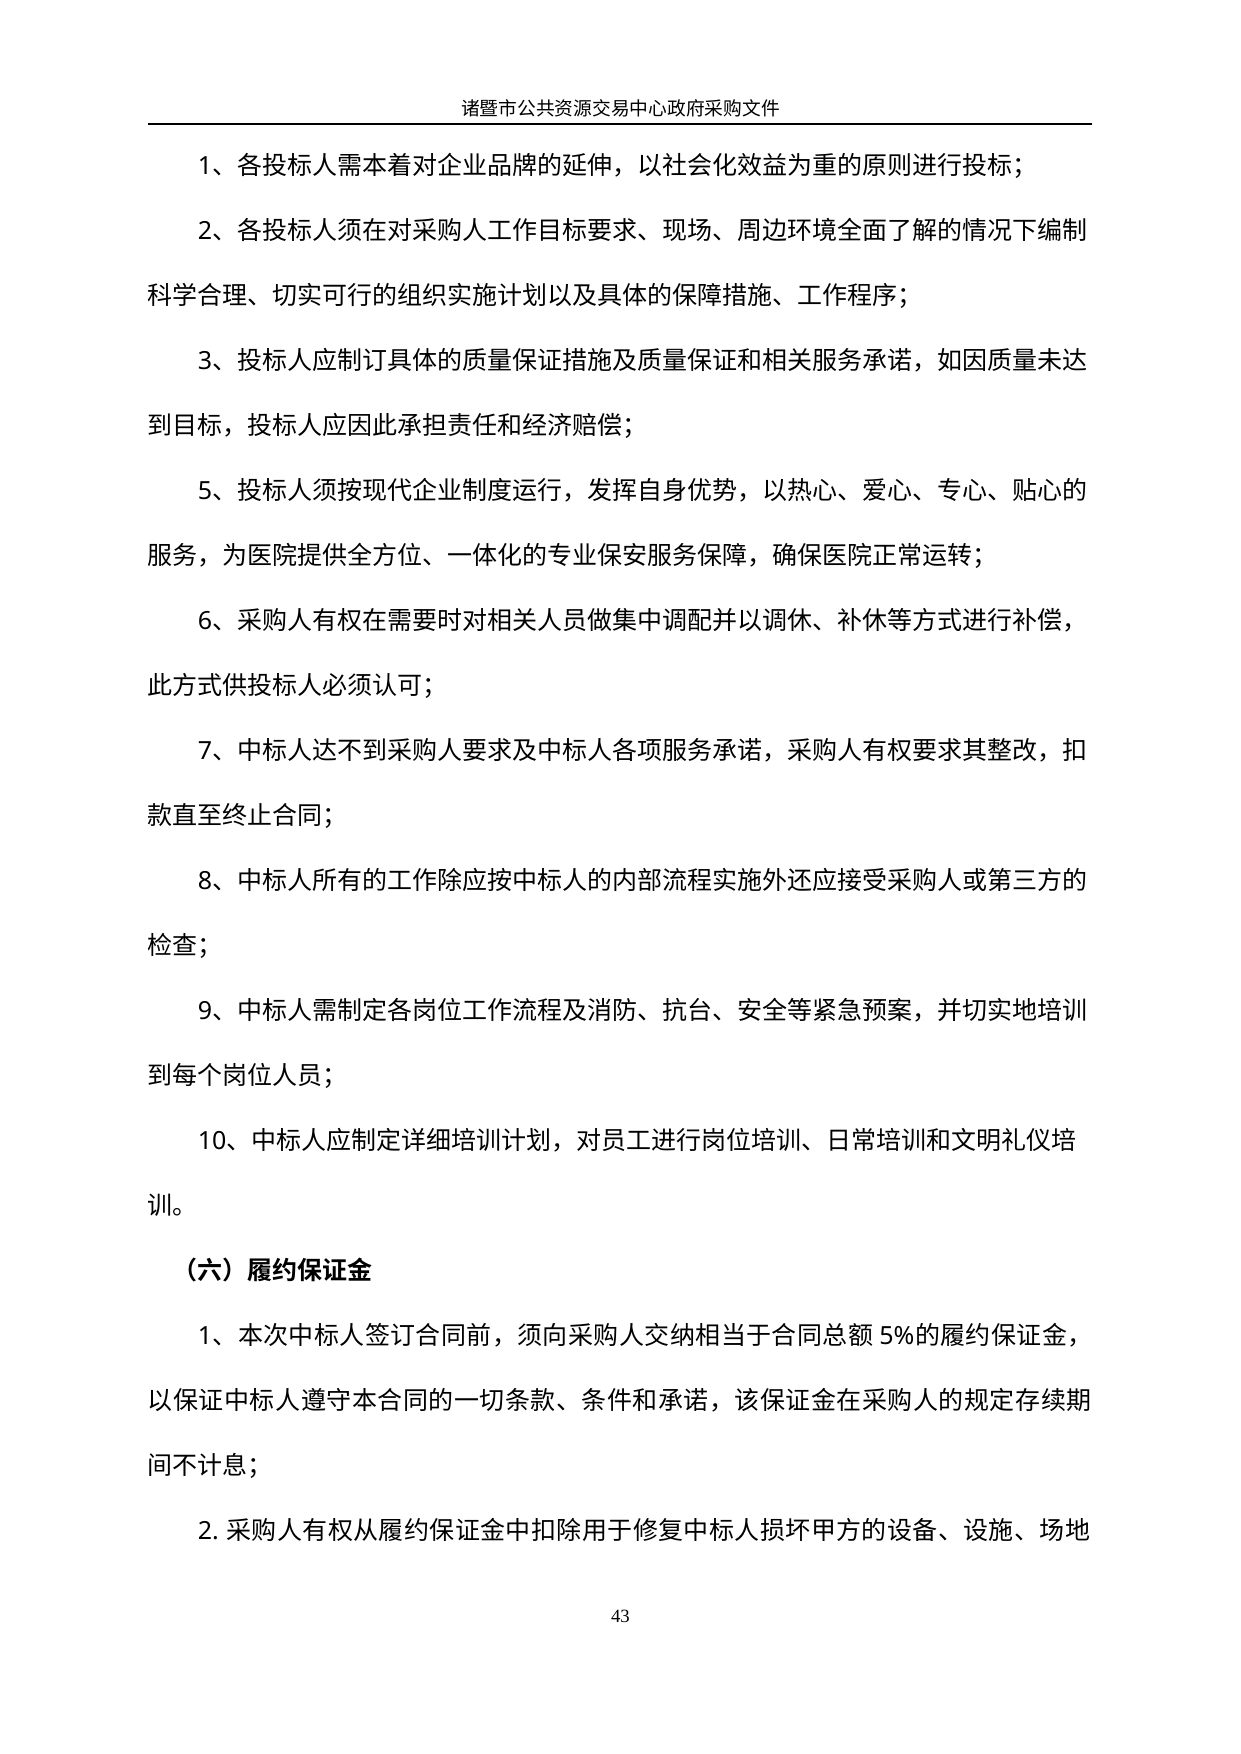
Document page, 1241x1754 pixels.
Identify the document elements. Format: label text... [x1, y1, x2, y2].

text 3、投标人应制订具体的质量保证措施及质量保证和相关服务承诺，如因质量未达到目标，投标人应因此承担责任和经济赔偿； [148, 326, 1092, 456]
text 10、中标人应制定详细培训计划，对员工进行岗位培训、日常培训和文明礼仪培训。 [148, 1106, 1092, 1236]
text 8、中标人所有的工作除应按中标人的内部流程实施外还应接受采购人或第三方的检查； [148, 846, 1092, 976]
text 9、中标人需制定各岗位工作流程及消防、抗台、安全等紧急预案，并切实地培训到每个岗位人员； [148, 976, 1092, 1106]
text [148, 1496, 1092, 1561]
text 6、采购人有权在需要时对相关人员做集中调配并以调休、补休等方式进行补偿，此方式供投标人必须认可； [148, 586, 1092, 716]
text 1、本次中标人签订合同前，须向采购人交纳相当于合同总额5%的履约保证金，以保证中标人遵守本合同的一切条款、条件和承诺，该保证金在采购人的规定存续期间不计息； [148, 1301, 1092, 1496]
text 1、各投标人需本着对企业品牌的延伸，以社会化效益为重的原则进行投标； [148, 131, 1092, 196]
text 5、投标人须按现代企业制度运行，发挥自身优势，以热心、爱心、专心、贴心的服务，为医院提供全方位、一体化的专业保安服务保障，确保医院正常运转； [148, 456, 1092, 586]
text （六）履约保证金 [148, 1236, 1092, 1301]
text 7、中标人达不到采购人要求及中标人各项服务承诺，采购人有权要求其整改，扣款直至终止合同； [148, 716, 1092, 846]
text 2、各投标人须在对采购人工作目标要求、现场、周边环境全面了解的情况下编制科学合理、切实可行的组织实施计划以及具体的保障措施、工作程序； [148, 196, 1092, 326]
